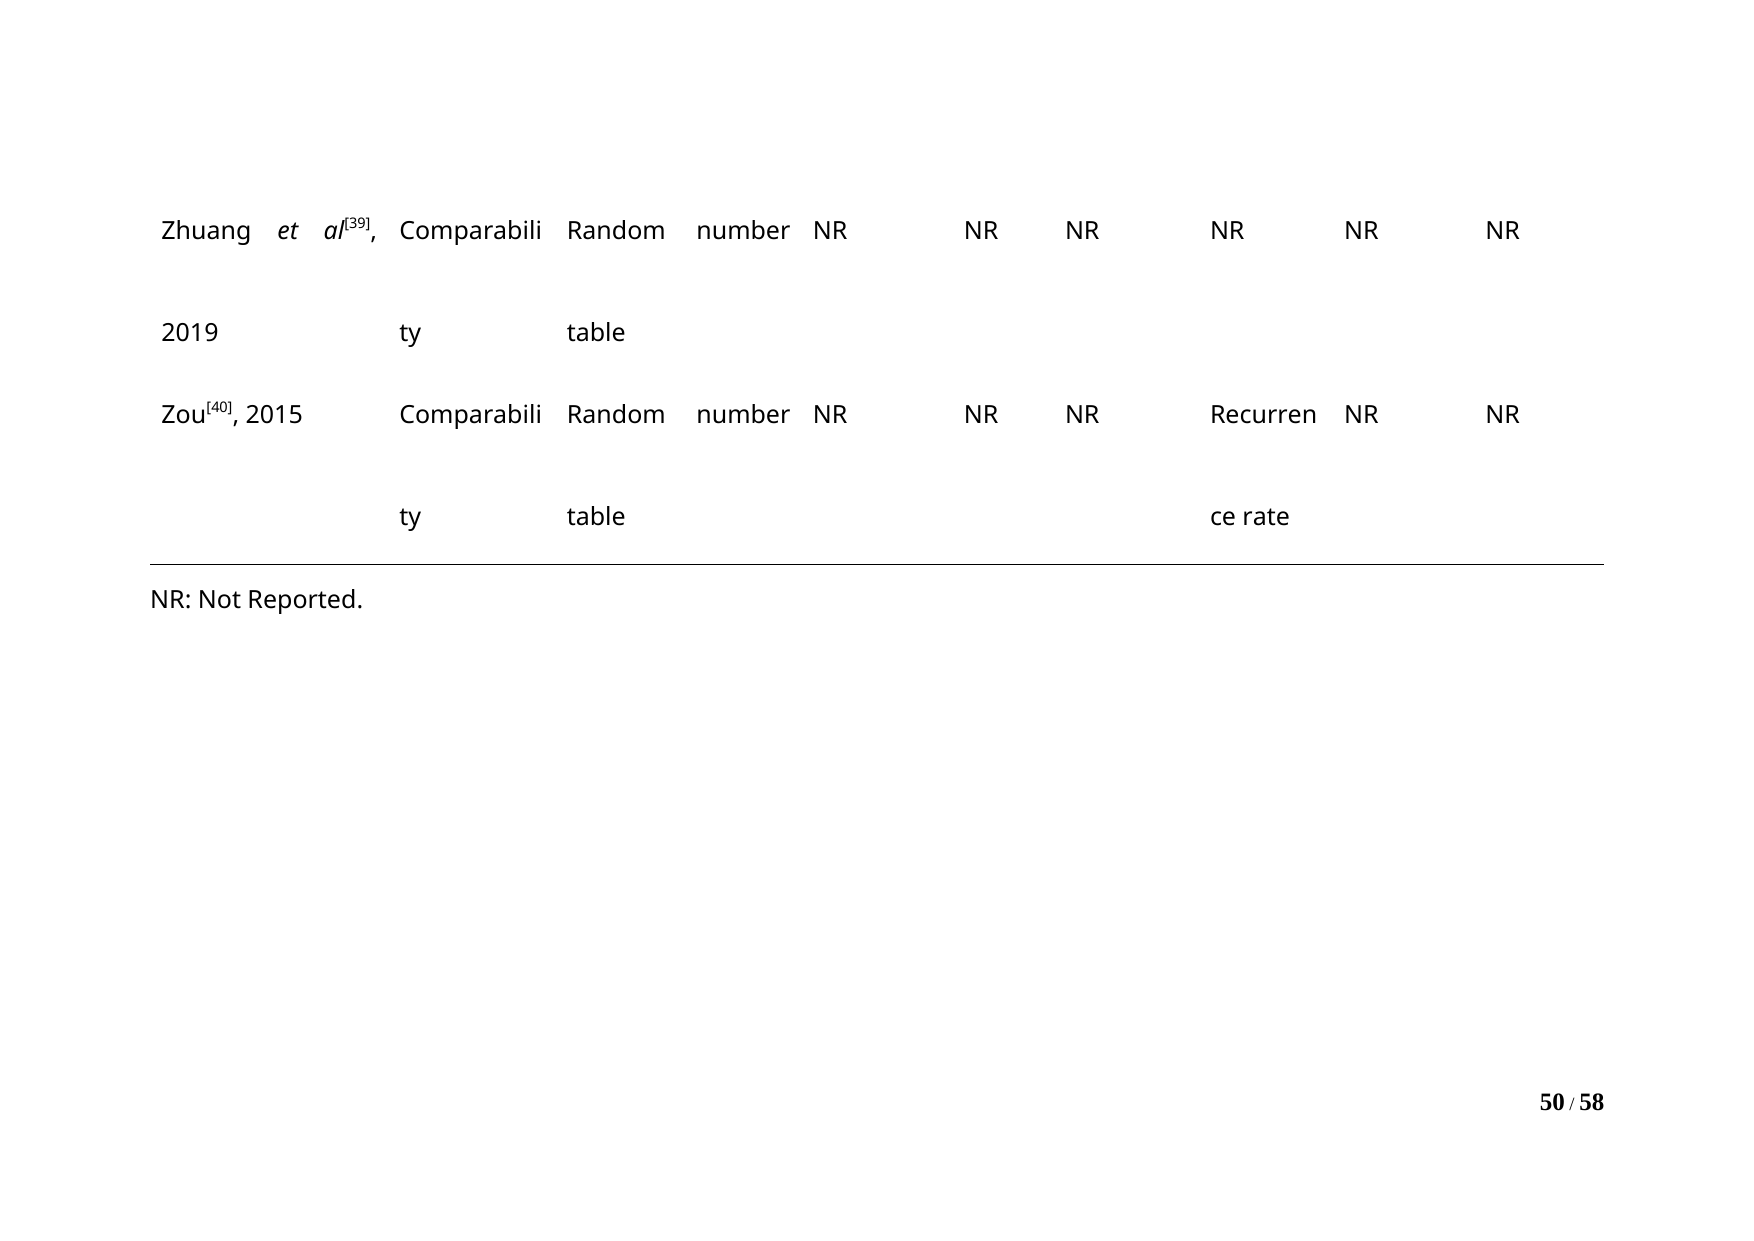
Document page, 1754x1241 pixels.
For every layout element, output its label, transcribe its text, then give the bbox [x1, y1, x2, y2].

table_cell NR [801, 196, 952, 380]
table_cell Comparability [388, 196, 555, 380]
table_cell NR [953, 196, 1053, 380]
table_cell NR [801, 380, 952, 564]
table_cell Zou[40], 2015 [150, 380, 388, 564]
table_cell NR [1054, 196, 1198, 380]
text NR: Not Reported. [150, 565, 1604, 633]
table_cell NR [1474, 380, 1604, 564]
table_cell Zhuang et al[39], 2019 [150, 196, 388, 380]
table_cell NR [1199, 196, 1333, 380]
table_cell NR [1474, 196, 1604, 380]
table_cell NR [1054, 380, 1198, 564]
table_cell Random number table [555, 196, 801, 380]
table_cell NR [953, 380, 1053, 564]
table_cell Recurrence rate [1199, 380, 1333, 564]
table_cell NR [1333, 196, 1474, 380]
table_cell Comparability [388, 380, 555, 564]
table_cell NR [1333, 380, 1474, 564]
table_cell Random number table [555, 380, 801, 564]
